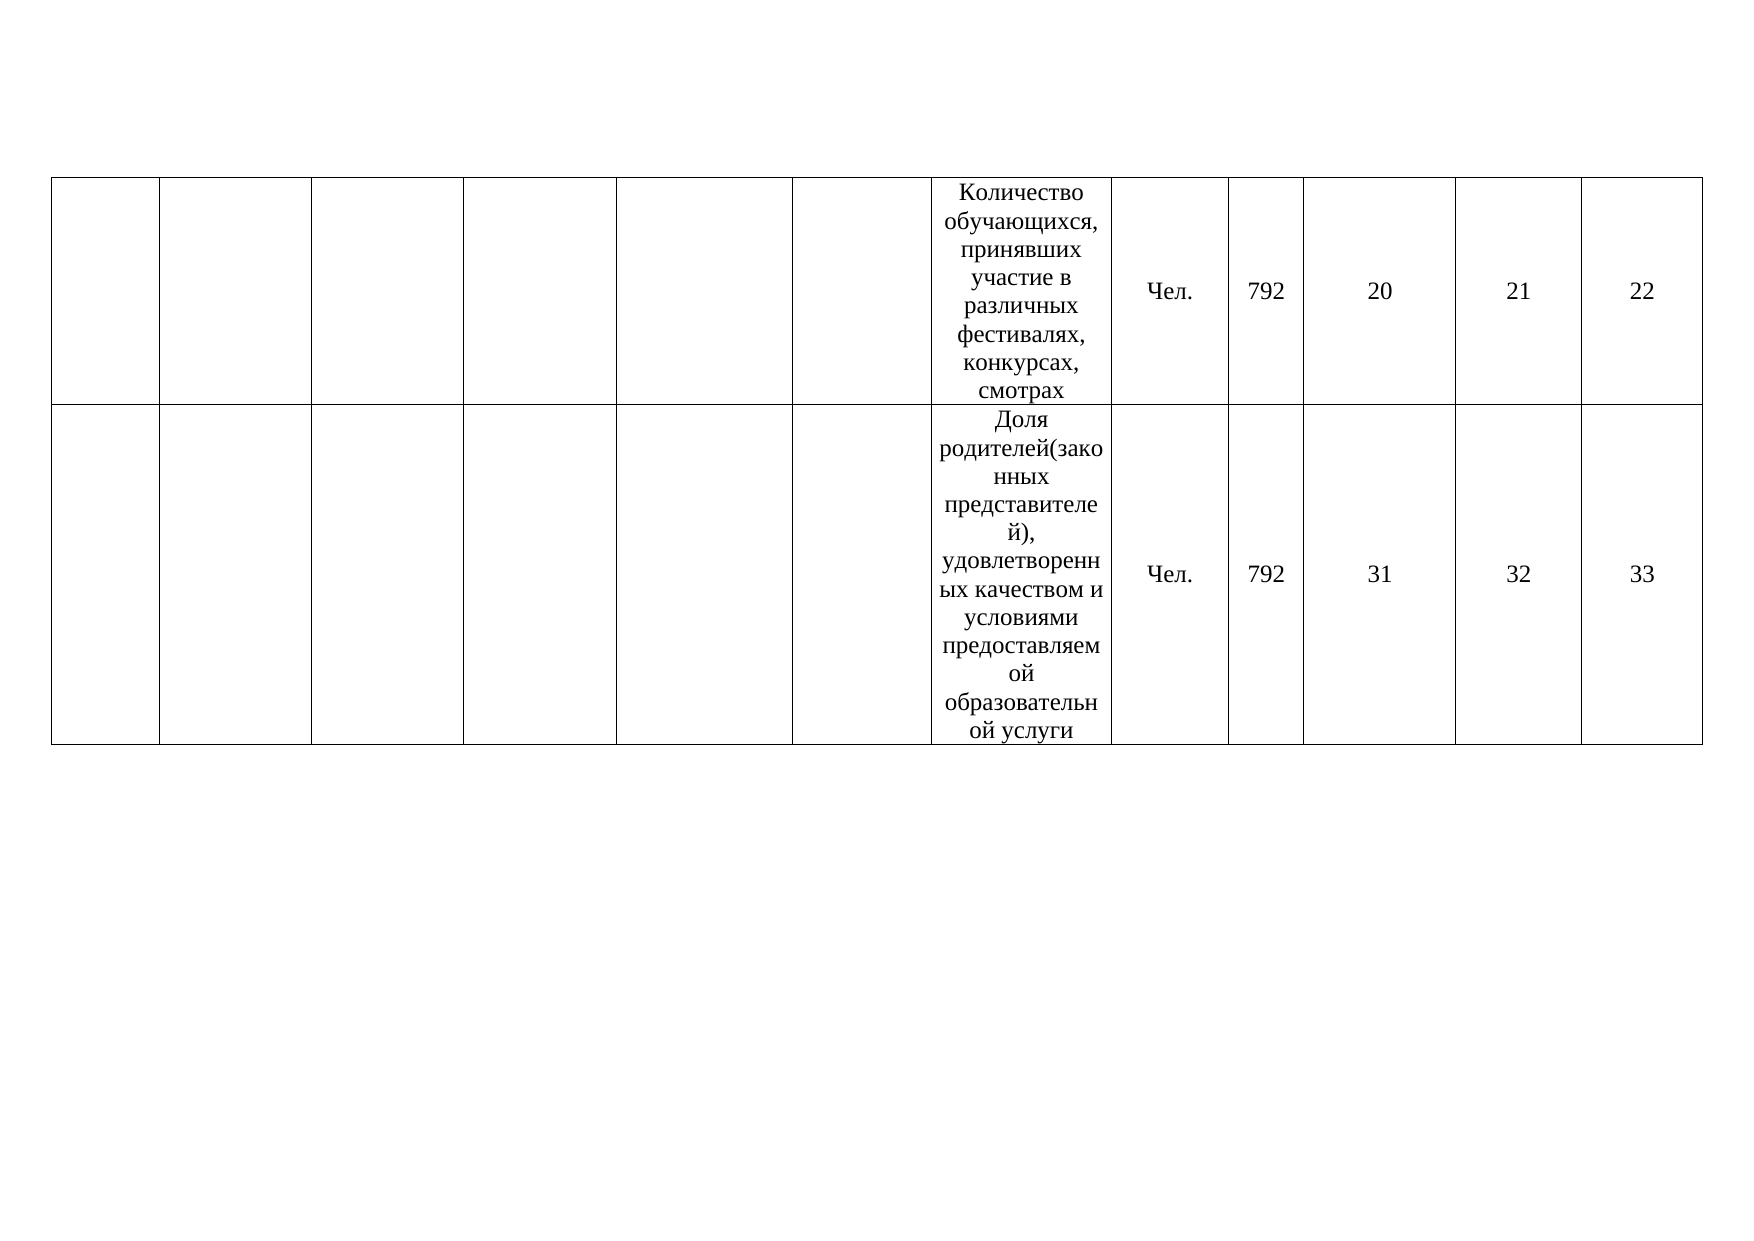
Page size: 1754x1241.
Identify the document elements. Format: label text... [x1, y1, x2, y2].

table_cell [464, 178, 616, 404]
table_cell Чел. [1112, 178, 1228, 404]
table_cell [312, 178, 463, 404]
table_cell [160, 178, 311, 404]
table_cell [617, 178, 792, 404]
table_cell [52, 405, 159, 744]
table_cell 31 [1304, 405, 1455, 744]
table_cell [464, 405, 616, 744]
table_cell [312, 405, 463, 744]
table_cell [793, 178, 931, 404]
table_cell [617, 405, 792, 744]
table_cell 792 [1229, 178, 1303, 404]
table_cell Количество обучающихся, принявших участие в различных фестивалях, конкурсах, смотрах [932, 178, 1111, 404]
table_cell 21 [1456, 178, 1581, 404]
table_cell 33 [1582, 405, 1702, 744]
table_cell 32 [1456, 405, 1581, 744]
table_cell [52, 178, 159, 404]
table_cell Чел. [1112, 405, 1228, 744]
table_cell [160, 405, 311, 744]
table_cell 22 [1582, 178, 1702, 404]
table_cell 20 [1304, 178, 1455, 404]
table_cell 792 [1229, 405, 1303, 744]
table_cell [793, 405, 931, 744]
table_cell Доля родителей(законных представителей), удовлетворенных качеством и условиями предоставляемой образовательной услуги [932, 405, 1111, 744]
